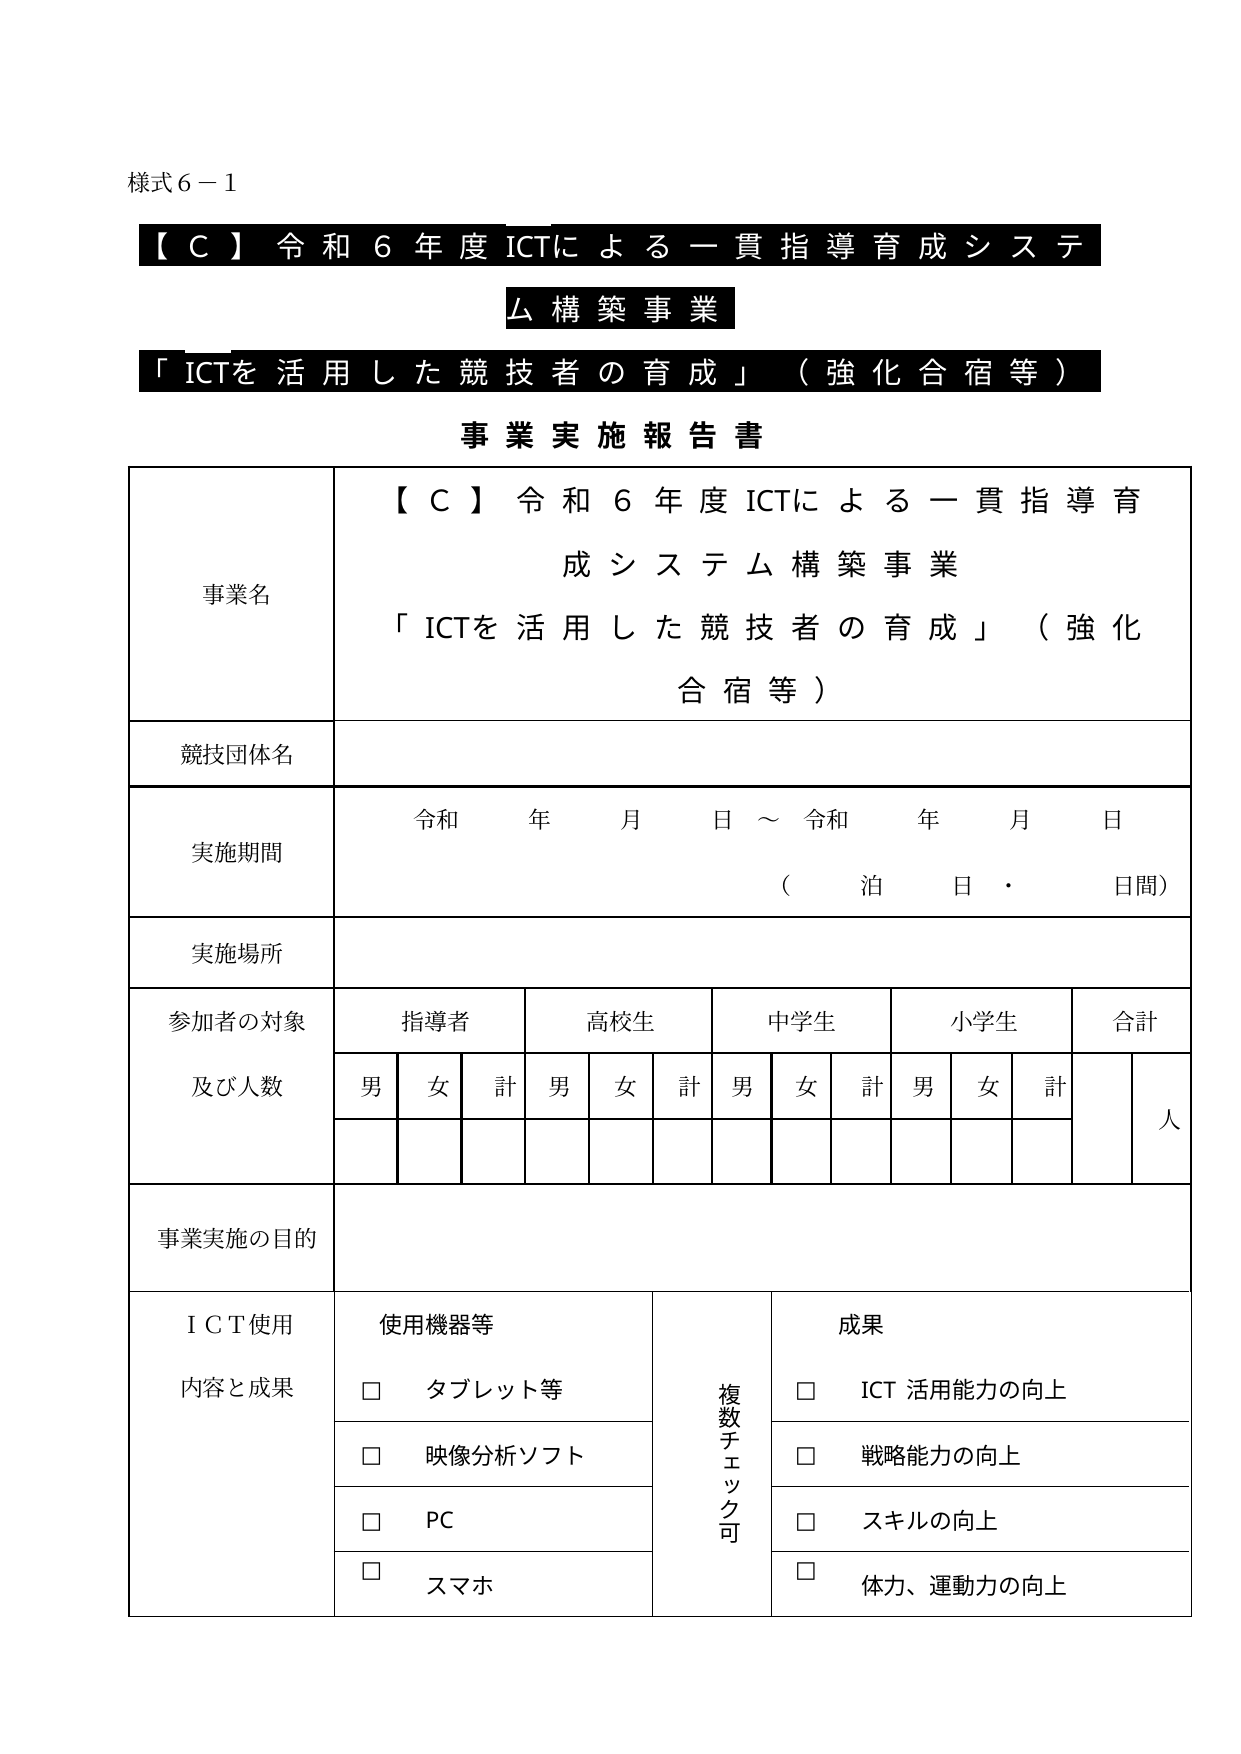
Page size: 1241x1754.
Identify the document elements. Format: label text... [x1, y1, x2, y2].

table_cell PC [398, 1487, 652, 1551]
table_cell [892, 1120, 950, 1183]
table_cell 男 [526, 1054, 588, 1117]
table_cell [335, 1185, 1190, 1291]
table_cell 合計 [1073, 989, 1190, 1052]
table_cell 令和 年 月 日 ～ 令和 年 月 日 [335, 788, 1190, 851]
table_cell 計 [832, 1054, 890, 1117]
table_cell 小学生 [892, 989, 1071, 1052]
table_cell 複数チェック可 [653, 1292, 771, 1616]
table_cell 男 [713, 1054, 770, 1117]
table_cell 計 [1013, 1054, 1071, 1117]
text 【Ｃ】令和６年度ICTによる一貫指導育成システム構築事業 [127, 213, 1113, 339]
table_cell □ [772, 1552, 831, 1616]
table_cell [590, 1120, 652, 1183]
table_cell [335, 1120, 396, 1183]
table_cell [1013, 1120, 1071, 1183]
table_header 【Ｃ】令和６年度ICTによる一貫指導育成システム構築事業 「ICTを活用した競技者の育成」（強化合宿等） [335, 468, 1190, 720]
table_cell 使用機器等 [335, 1292, 589, 1355]
table_cell □ [335, 1552, 397, 1616]
table_cell 体力、運動力の向上 [831, 1551, 1191, 1616]
table_cell [1132, 1291, 1191, 1355]
table_cell 競技団体名 [130, 722, 333, 785]
table_cell 高校生 [526, 989, 711, 1052]
table_cell ICT活用能力の向上 [831, 1355, 1191, 1421]
table_cell 男 [335, 1054, 396, 1117]
table_cell [773, 1120, 830, 1183]
table_cell 事業実施の目的 [130, 1185, 333, 1291]
table_cell 参加者の対象 [130, 989, 333, 1052]
table_cell [952, 1120, 1011, 1183]
table_cell 実施場所 [130, 918, 333, 987]
table_cell [130, 1118, 333, 1183]
text 事業実施報告書 [127, 402, 1113, 466]
table_cell （ 泊 日 ・ 日間） [335, 851, 1190, 916]
text 様式６－１ [127, 150, 1113, 213]
table_cell [335, 918, 1190, 987]
table_cell 戦略能力の向上 [831, 1421, 1191, 1486]
table_cell 女 [773, 1054, 830, 1117]
table_cell 実施期間 [130, 788, 333, 916]
table_cell スキルの向上 [831, 1486, 1191, 1551]
table_cell □ [772, 1422, 831, 1486]
table_cell [832, 1120, 890, 1183]
table_cell 計 [654, 1054, 711, 1117]
table_header 事業名 [130, 468, 333, 720]
table_cell 映像分析ソフト [398, 1422, 652, 1486]
table_cell 人 [1133, 1054, 1190, 1183]
table_cell □ [335, 1355, 397, 1421]
table_cell 女 [590, 1054, 652, 1117]
table_cell 指導者 [335, 989, 524, 1052]
table_cell 女 [399, 1054, 460, 1117]
table_cell [335, 721, 1190, 785]
table_cell 計 [463, 1054, 524, 1117]
table_cell □ [772, 1355, 831, 1421]
table_cell ＩＣＴ使用 内容と成果 [130, 1292, 334, 1616]
table_cell 中学生 [713, 989, 890, 1052]
table_cell 男 [892, 1054, 950, 1117]
table_cell 成果 [772, 1292, 1132, 1355]
table_cell タブレット等 [398, 1355, 652, 1421]
table_cell [399, 1120, 460, 1183]
table_cell 女 [952, 1054, 1011, 1117]
table_cell [1073, 1054, 1131, 1183]
table_cell [589, 1292, 652, 1355]
table_cell □ [335, 1487, 397, 1551]
table_cell □ [772, 1487, 831, 1551]
table_cell □ [335, 1422, 397, 1486]
table_cell [526, 1120, 588, 1183]
table_cell スマホ [398, 1552, 652, 1616]
table_cell [463, 1120, 524, 1183]
table_cell [654, 1120, 711, 1183]
table_cell 及び人数 [130, 1052, 333, 1117]
table_cell [713, 1120, 770, 1183]
text 「ICTを活用した競技者の育成」（強化合宿等） [127, 339, 1113, 402]
